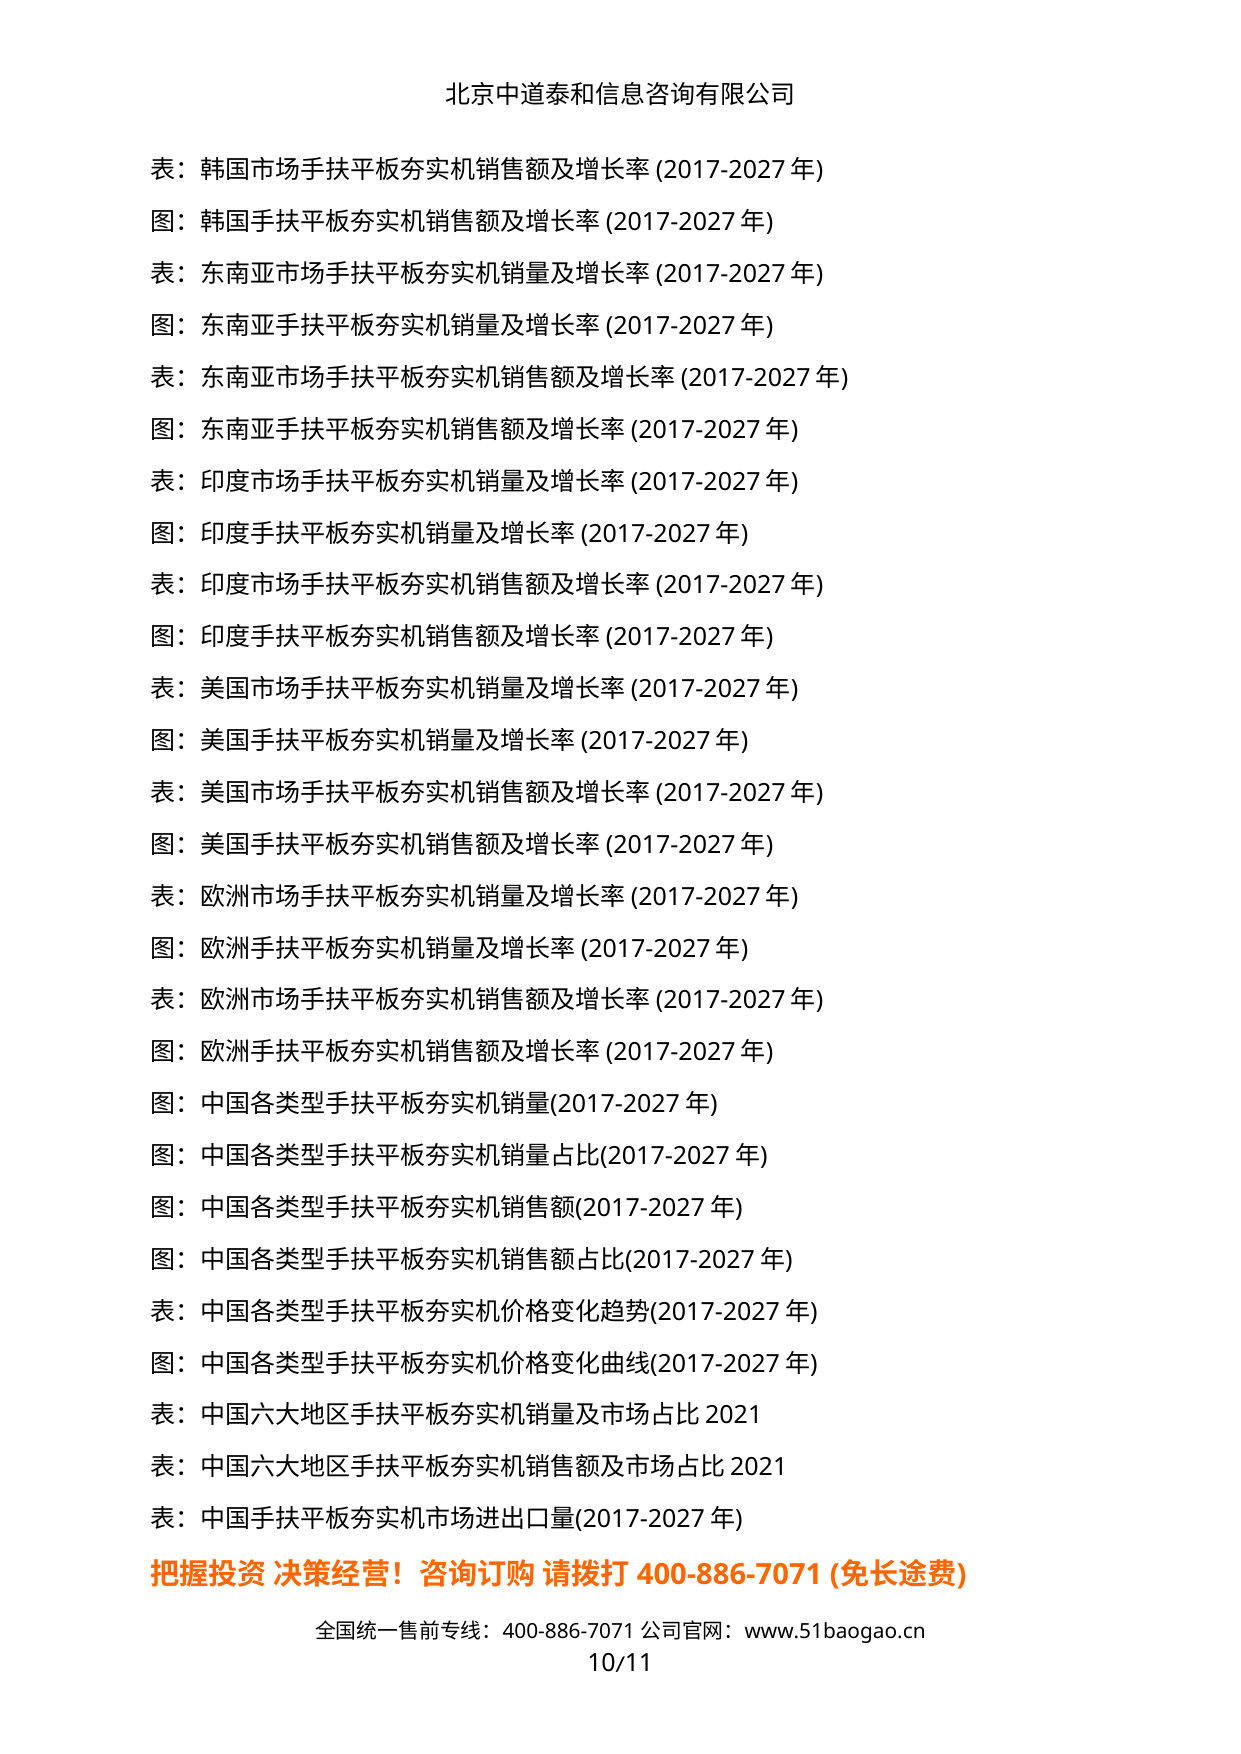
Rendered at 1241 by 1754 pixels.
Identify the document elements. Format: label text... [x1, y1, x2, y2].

text 图：东南亚手扶平板夯实机销量及增长率 (2017-2027年) [150, 306, 1090, 342]
text 表：印度市场手扶平板夯实机销量及增长率 (2017-2027年) [150, 461, 1090, 497]
text 表：中国手扶平板夯实机市场进出口量(2017-2027年) [150, 1499, 1090, 1535]
text 图：中国各类型手扶平板夯实机销量占比(2017-2027年) [150, 1136, 1090, 1172]
text 图：美国手扶平板夯实机销量及增长率 (2017-2027年) [150, 721, 1090, 757]
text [150, 1551, 1090, 1593]
text 表：欧洲市场手扶平板夯实机销售额及增长率 (2017-2027年) [150, 980, 1090, 1016]
text 图：欧洲手扶平板夯实机销售额及增长率 (2017-2027年) [150, 1032, 1090, 1068]
text 表：韩国市场手扶平板夯实机销售额及增长率 (2017-2027年) [150, 150, 1090, 186]
text 表：东南亚市场手扶平板夯实机销售额及增长率 (2017-2027年) [150, 357, 1090, 394]
text 图：美国手扶平板夯实机销售额及增长率 (2017-2027年) [150, 824, 1090, 861]
text 图：中国各类型手扶平板夯实机销售额占比(2017-2027年) [150, 1239, 1090, 1276]
text 表：中国六大地区手扶平板夯实机销量及市场占比2021 [150, 1395, 1090, 1431]
text 图：中国各类型手扶平板夯实机销售额(2017-2027年) [150, 1187, 1090, 1224]
text 图：东南亚手扶平板夯实机销售额及增长率 (2017-2027年) [150, 409, 1090, 446]
text 图：中国各类型手扶平板夯实机价格变化曲线(2017-2027年) [150, 1343, 1090, 1379]
text 表：美国市场手扶平板夯实机销售额及增长率 (2017-2027年) [150, 772, 1090, 809]
text 表：欧洲市场手扶平板夯实机销量及增长率 (2017-2027年) [150, 876, 1090, 912]
text 图：韩国手扶平板夯实机销售额及增长率 (2017-2027年) [150, 202, 1090, 238]
text 图：中国各类型手扶平板夯实机销量(2017-2027年) [150, 1084, 1090, 1120]
text 表：美国市场手扶平板夯实机销量及增长率 (2017-2027年) [150, 669, 1090, 705]
text 表：中国各类型手扶平板夯实机价格变化趋势(2017-2027年) [150, 1291, 1090, 1327]
text 图：印度手扶平板夯实机销售额及增长率 (2017-2027年) [150, 617, 1090, 653]
text 表：印度市场手扶平板夯实机销售额及增长率 (2017-2027年) [150, 565, 1090, 601]
text 图：欧洲手扶平板夯实机销量及增长率 (2017-2027年) [150, 928, 1090, 964]
text 表：东南亚市场手扶平板夯实机销量及增长率 (2017-2027年) [150, 254, 1090, 290]
text 图：印度手扶平板夯实机销量及增长率 (2017-2027年) [150, 513, 1090, 549]
text 表：中国六大地区手扶平板夯实机销售额及市场占比2021 [150, 1447, 1090, 1483]
